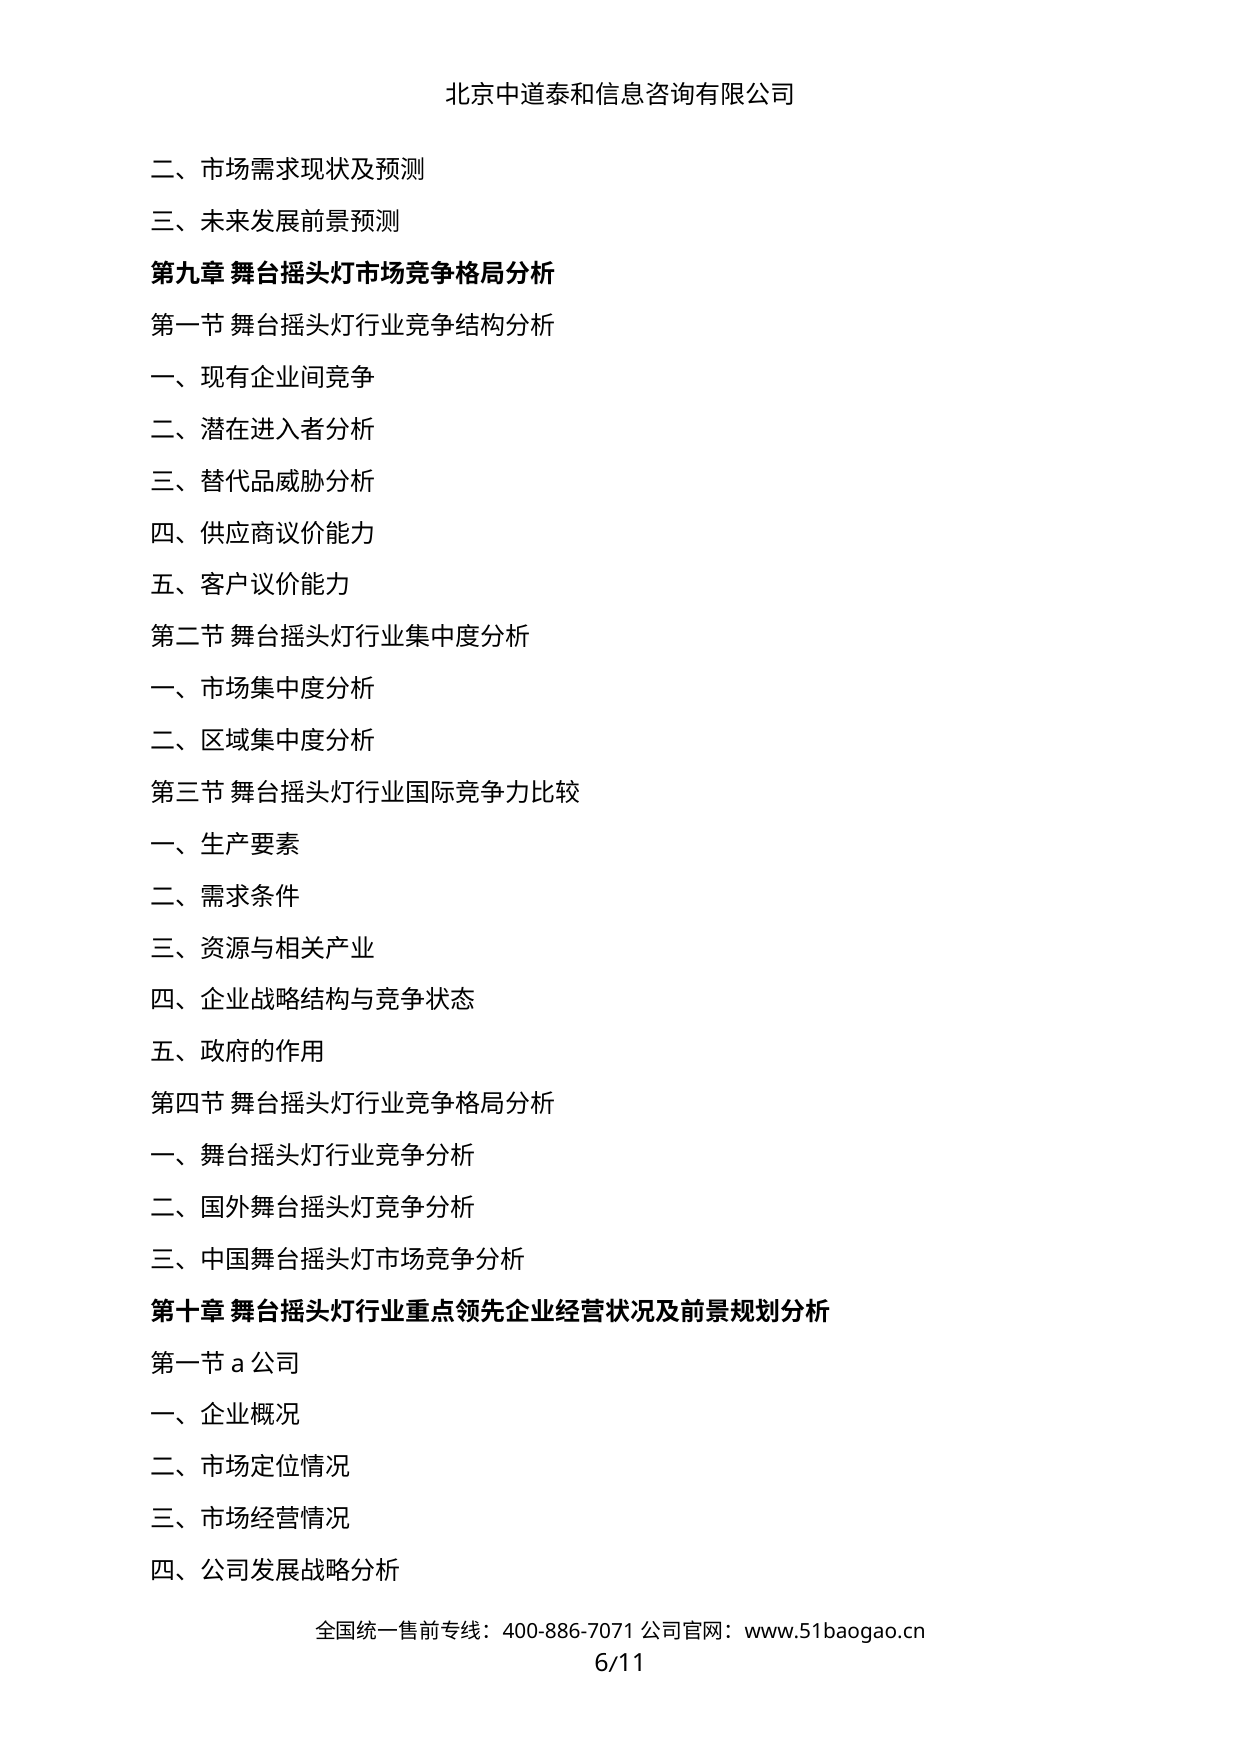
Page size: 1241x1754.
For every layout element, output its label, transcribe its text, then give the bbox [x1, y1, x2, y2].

text 三、资源与相关产业 [150, 928, 1090, 964]
text 第九章 舞台摇头灯市场竞争格局分析 [150, 254, 1090, 290]
text 三、市场经营情况 [150, 1499, 1090, 1535]
text 第二节 舞台摇头灯行业集中度分析 [150, 617, 1090, 653]
text 第一节 舞台摇头灯行业竞争结构分析 [150, 306, 1090, 342]
text 四、供应商议价能力 [150, 513, 1090, 549]
text 二、市场定位情况 [150, 1447, 1090, 1483]
text 第十章 舞台摇头灯行业重点领先企业经营状况及前景规划分析 [150, 1291, 1090, 1327]
text 第四节 舞台摇头灯行业竞争格局分析 [150, 1084, 1090, 1120]
text 一、舞台摇头灯行业竞争分析 [150, 1136, 1090, 1172]
text 二、区域集中度分析 [150, 721, 1090, 757]
text 第一节 a公司 [150, 1343, 1090, 1379]
text 三、中国舞台摇头灯市场竞争分析 [150, 1239, 1090, 1276]
text 四、公司发展战略分析 [150, 1551, 1090, 1587]
text 二、国外舞台摇头灯竞争分析 [150, 1187, 1090, 1224]
text 第三节 舞台摇头灯行业国际竞争力比较 [150, 772, 1090, 809]
text 四、企业战略结构与竞争状态 [150, 980, 1090, 1016]
text 三、替代品威胁分析 [150, 461, 1090, 497]
text 二、需求条件 [150, 876, 1090, 912]
text 五、客户议价能力 [150, 565, 1090, 601]
text 一、现有企业间竞争 [150, 357, 1090, 394]
text 一、企业概况 [150, 1395, 1090, 1431]
text 一、生产要素 [150, 824, 1090, 861]
text 二、潜在进入者分析 [150, 409, 1090, 446]
text 二、市场需求现状及预测 [150, 150, 1090, 186]
text 三、未来发展前景预测 [150, 202, 1090, 238]
text 一、市场集中度分析 [150, 669, 1090, 705]
text 五、政府的作用 [150, 1032, 1090, 1068]
